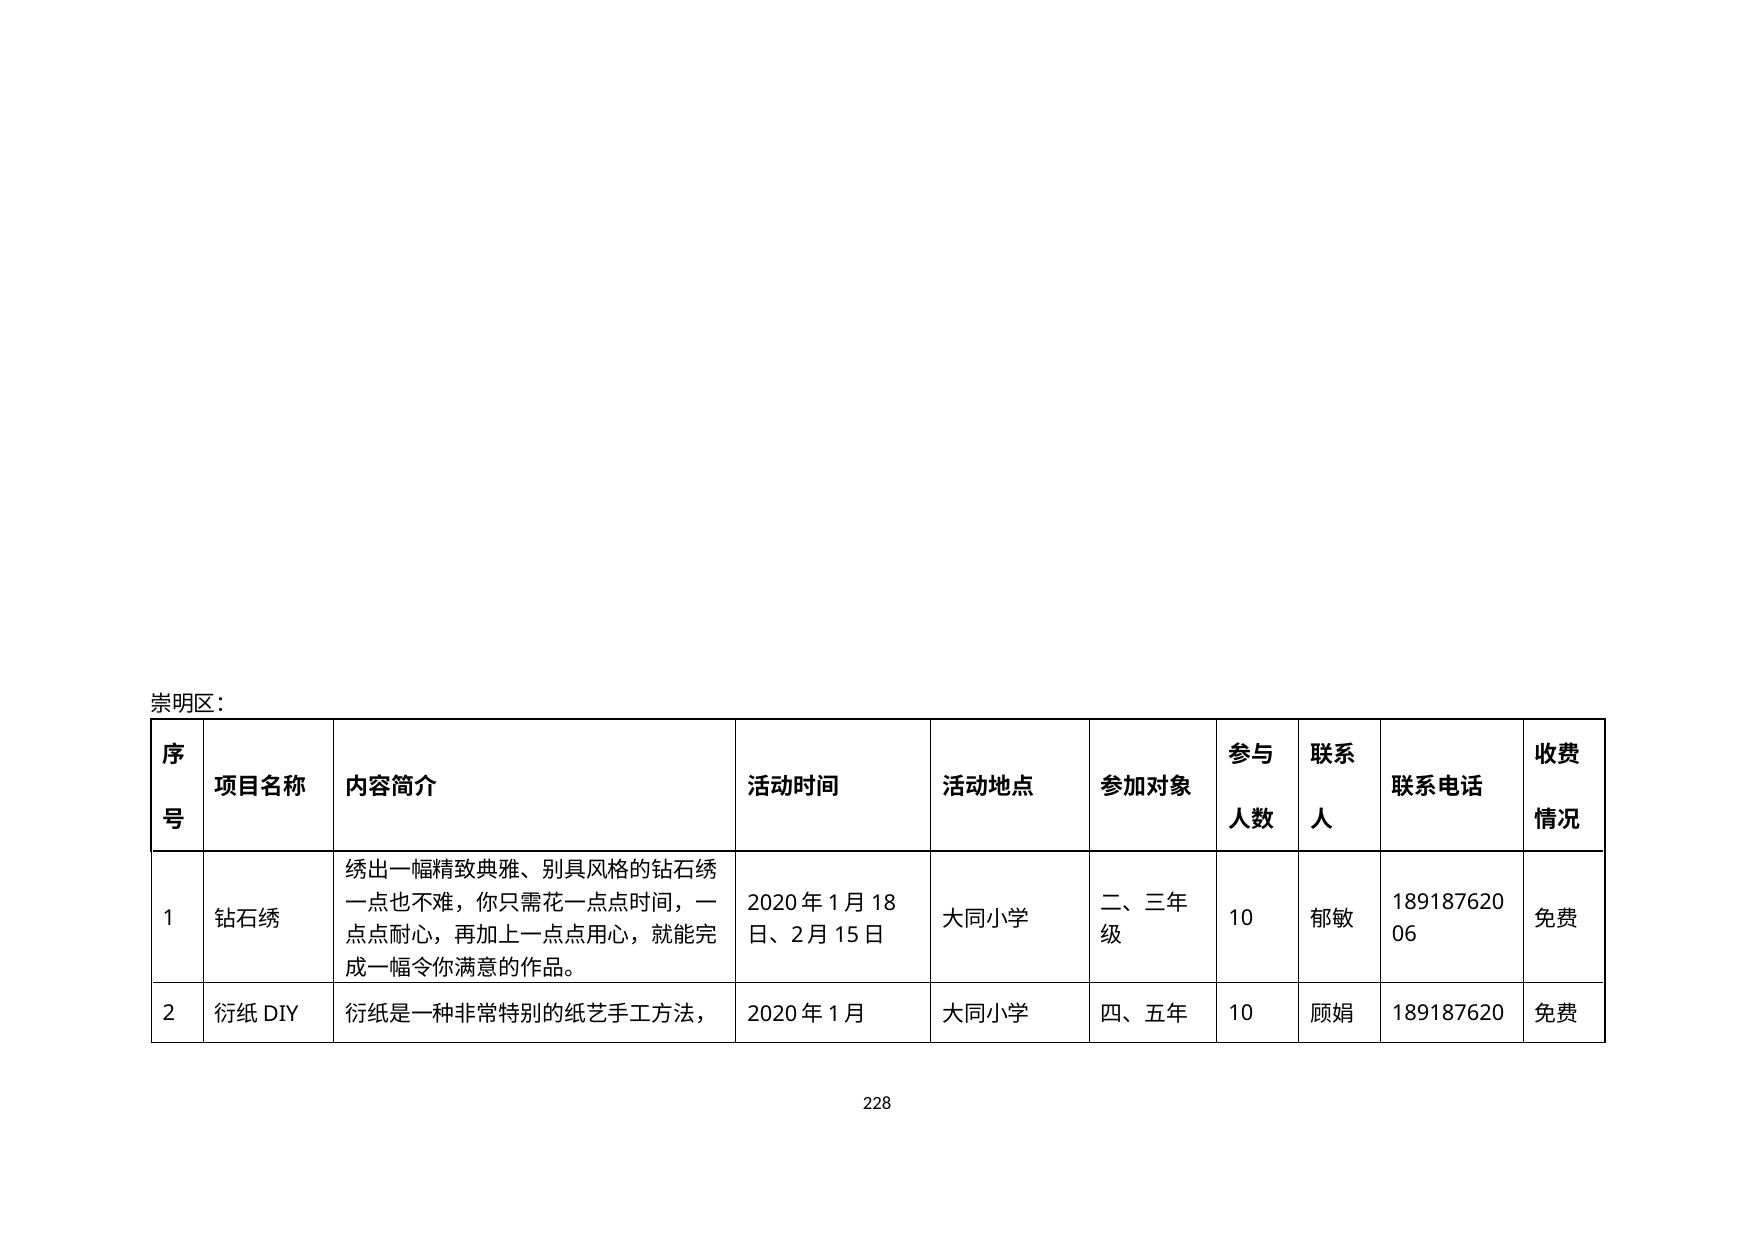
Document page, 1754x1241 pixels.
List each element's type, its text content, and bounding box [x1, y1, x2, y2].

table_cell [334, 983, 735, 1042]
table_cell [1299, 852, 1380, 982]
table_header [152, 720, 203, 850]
text 崇明区： [150, 685, 1604, 718]
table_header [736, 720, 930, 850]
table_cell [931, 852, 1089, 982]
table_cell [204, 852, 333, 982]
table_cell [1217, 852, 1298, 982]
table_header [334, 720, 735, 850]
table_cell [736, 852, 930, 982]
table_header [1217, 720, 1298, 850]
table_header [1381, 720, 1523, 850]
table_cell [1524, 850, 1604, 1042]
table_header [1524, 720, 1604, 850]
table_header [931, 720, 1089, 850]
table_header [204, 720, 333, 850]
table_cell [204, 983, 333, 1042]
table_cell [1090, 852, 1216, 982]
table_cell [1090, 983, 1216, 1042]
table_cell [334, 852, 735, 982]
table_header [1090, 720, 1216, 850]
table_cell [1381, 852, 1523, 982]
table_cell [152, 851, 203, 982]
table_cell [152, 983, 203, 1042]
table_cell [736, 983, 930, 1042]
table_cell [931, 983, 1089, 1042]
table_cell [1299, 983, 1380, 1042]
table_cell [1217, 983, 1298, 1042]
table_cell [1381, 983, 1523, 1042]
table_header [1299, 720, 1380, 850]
